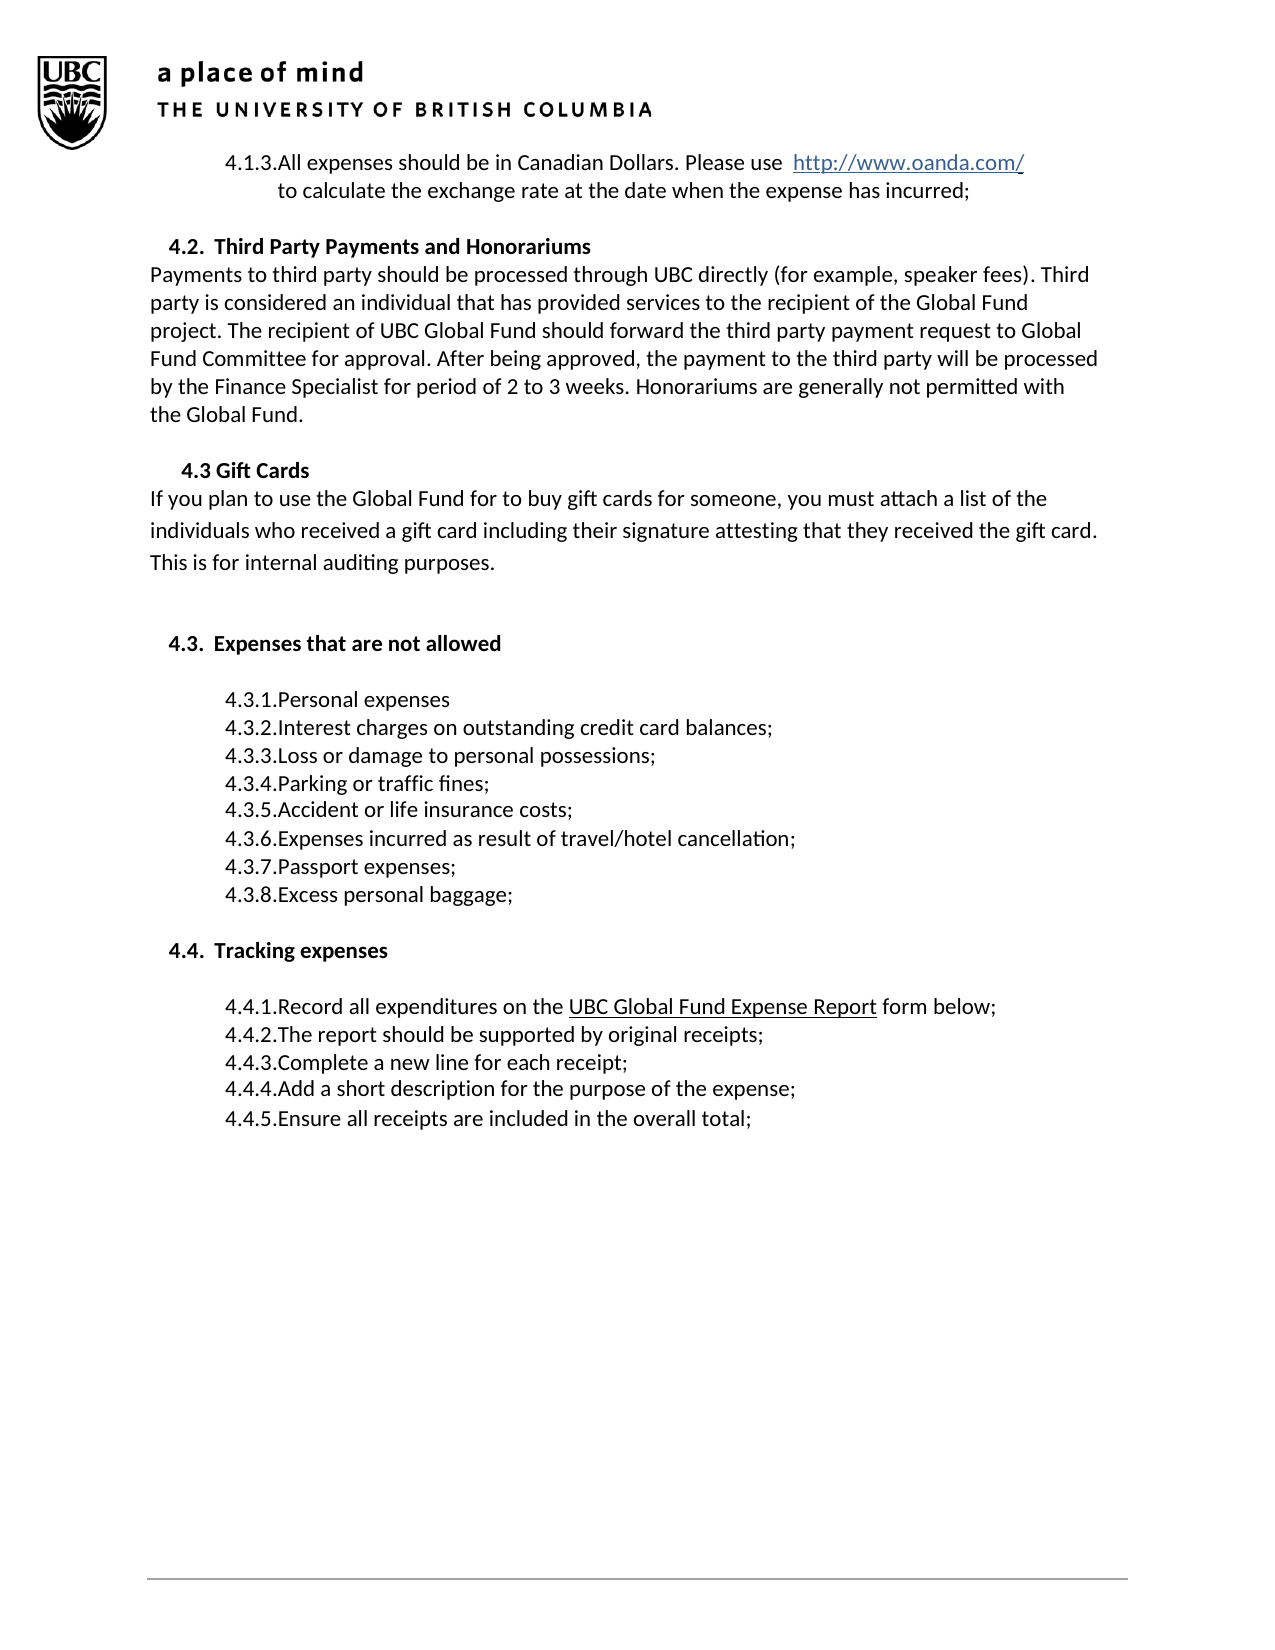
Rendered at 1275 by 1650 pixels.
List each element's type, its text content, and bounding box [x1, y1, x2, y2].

text 4.3 Gift Cards [181, 456, 1139, 484]
text 4.4.5.Ensure all receipts are included in the overall total; [225, 1104, 1139, 1132]
text 4.2. Third Party Payments and Honorariums [169, 232, 1139, 260]
text 4.3.5.Accident or life insurance costs; [225, 797, 1139, 824]
text 4.3.7.Passport expenses; [225, 852, 1139, 880]
text 4.4.2.The report should be supported by original receipts; [225, 1021, 1139, 1048]
text 4.4.1.Record all expenditures on the UBC Global Fund Expense Report form below; [225, 992, 1139, 1021]
text 4.3.1.Personal expenses [225, 685, 1139, 713]
text 4.3.3.Loss or damage to personal possessions; [225, 741, 1139, 769]
text Payments to third party should be processed through UBC directly (for example, speaker fees). Third party is considered an individual that has provided services to the recipient of the Global Fund project. The recipient of UBC Global Fund should forward the third party payment request to Global Fund Committee for approval. After being approved, the payment to the third party will be processed by the Finance Specialist for period of 2 to 3 weeks. Honorariums are generally not permitted with the Global Fund. [150, 260, 1101, 428]
text 4.4.4.Add a short description for the purpose of the expense; [225, 1077, 1139, 1104]
text 4.3.8.Excess personal baggage; [225, 880, 1139, 908]
text If you plan to use the Global Fund for to buy gift cards for someone, you must attach a list of the individuals who received a gift card including their signature attesting that they received the gift card. This is for internal auditing purposes. [150, 484, 1100, 577]
text 4.3.6.Expenses incurred as result of travel/hotel cancellation; [225, 824, 1139, 852]
text 4.3.4.Parking or traffic fines; [225, 769, 1139, 797]
text 4.3.2.Interest charges on outstanding credit card balances; [225, 713, 1139, 741]
picture [37, 56, 652, 150]
text 4.4. Tracking expenses [169, 936, 1139, 964]
text 4.3. Expenses that are not allowed [165, 629, 505, 657]
text 4.1.3.All expenses should be in Canadian Dollars. Please use http://www.oanda.com/ to calculate the exchange rate at the date when the expense has incurred; [225, 148, 1047, 204]
text 4.4.3.Complete a new line for each receipt; [225, 1048, 1139, 1077]
